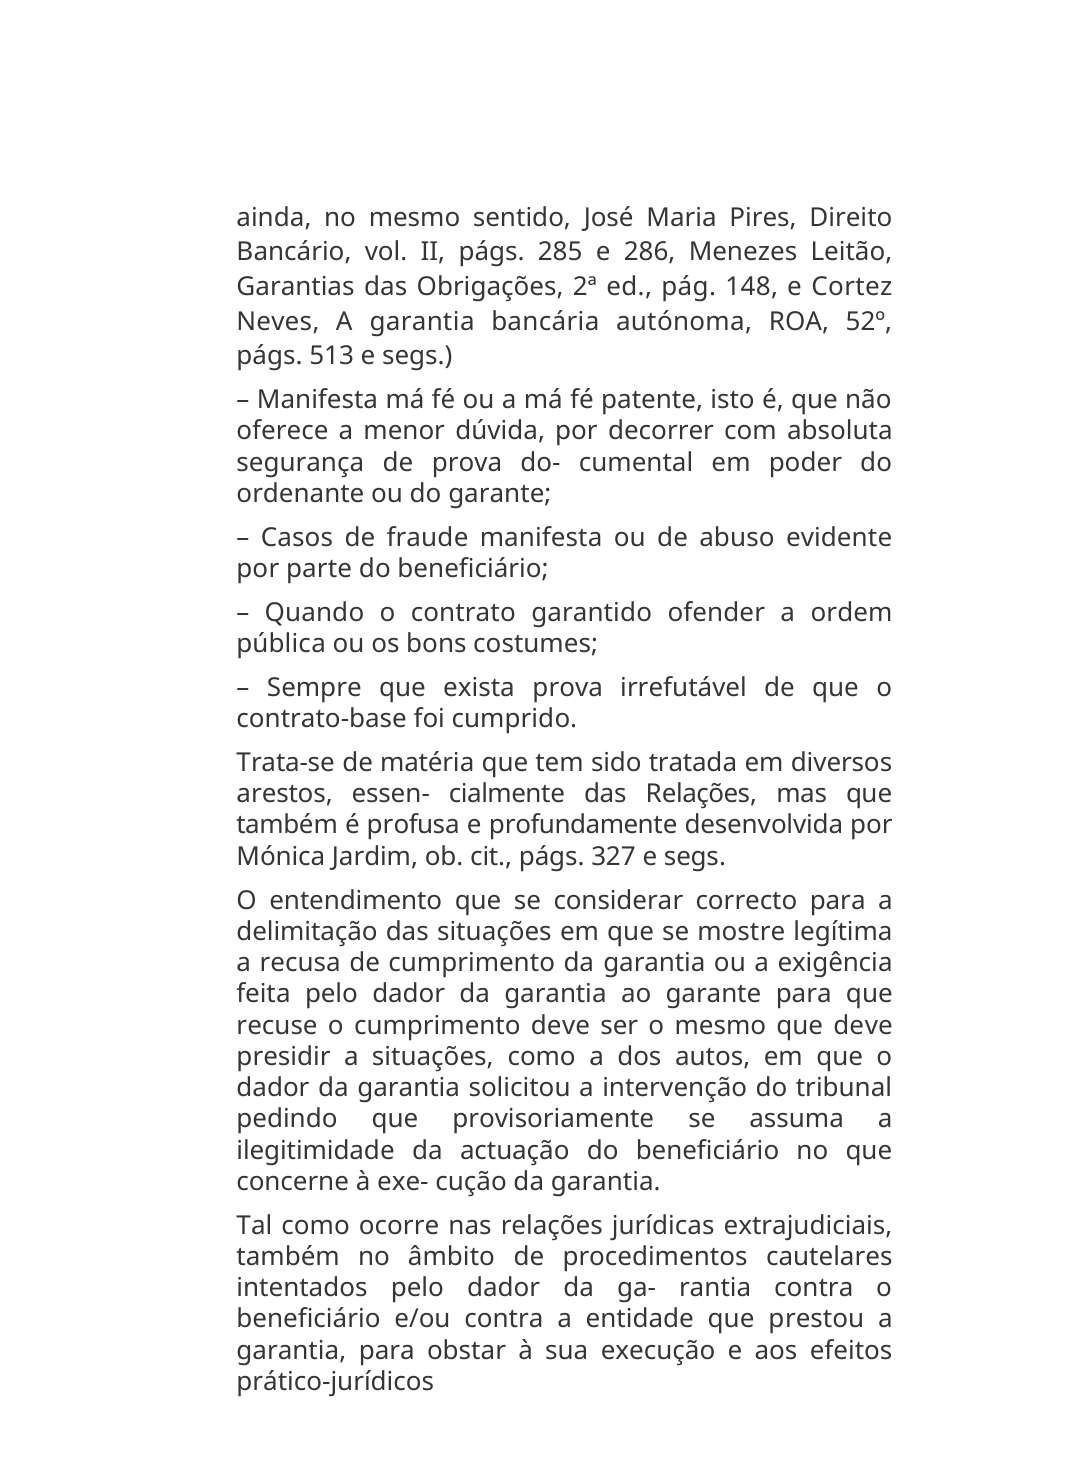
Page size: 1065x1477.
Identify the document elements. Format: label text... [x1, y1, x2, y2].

text – Casos de fraude manifesta ou de abuso evidente por parte do beneficiário; [236, 521, 892, 584]
text – Quando o contrato garantido ofender a ordem pública ou os bons costumes; [236, 596, 892, 659]
text Tal como ocorre nas relações jurídicas extrajudiciais, também no âmbito de procedimentos cautelares intentados pelo dador da ga- rantia contra o beneficiário e/ou contra a entidade que prestou a garantia, para obstar à sua execução e aos efeitos prático-jurídicos [236, 1209, 892, 1397]
text – Sempre que exista prova irrefutável de que o contrato-base foi cumprido. [236, 671, 892, 734]
text – Manifesta má fé ou a má fé patente, isto é, que não oferece a menor dúvida, por decorrer com absoluta segurança de prova do- cumental em poder do ordenante ou do garante; [236, 383, 892, 508]
text ainda, no mesmo sentido, José Maria Pires, Direito Bancário, vol. II, págs. 285 e 286, Menezes Leitão, Garantias das Obrigações, 2ª ed., pág. 148, e Cortez Neves, A garantia bancária autónoma, ROA, 52º, págs. 513 e segs.) [236, 198, 892, 372]
text Trata-se de matéria que tem sido tratada em diversos arestos, essen- cialmente das Relações, mas que também é profusa e profundamente desenvolvida por Mónica Jardim, ob. cit., págs. 327 e segs. [236, 746, 892, 871]
text O entendimento que se considerar correcto para a delimitação das situações em que se mostre legítima a recusa de cumprimento da garantia ou a exigência feita pelo dador da garantia ao garante para que recuse o cumprimento deve ser o mesmo que deve presidir a situações, como a dos autos, em que o dador da garantia solicitou a intervenção do tribunal pedindo que provisoriamente se assuma a ilegitimidade da actuação do beneficiário no que concerne à exe- cução da garantia. [236, 884, 892, 1197]
